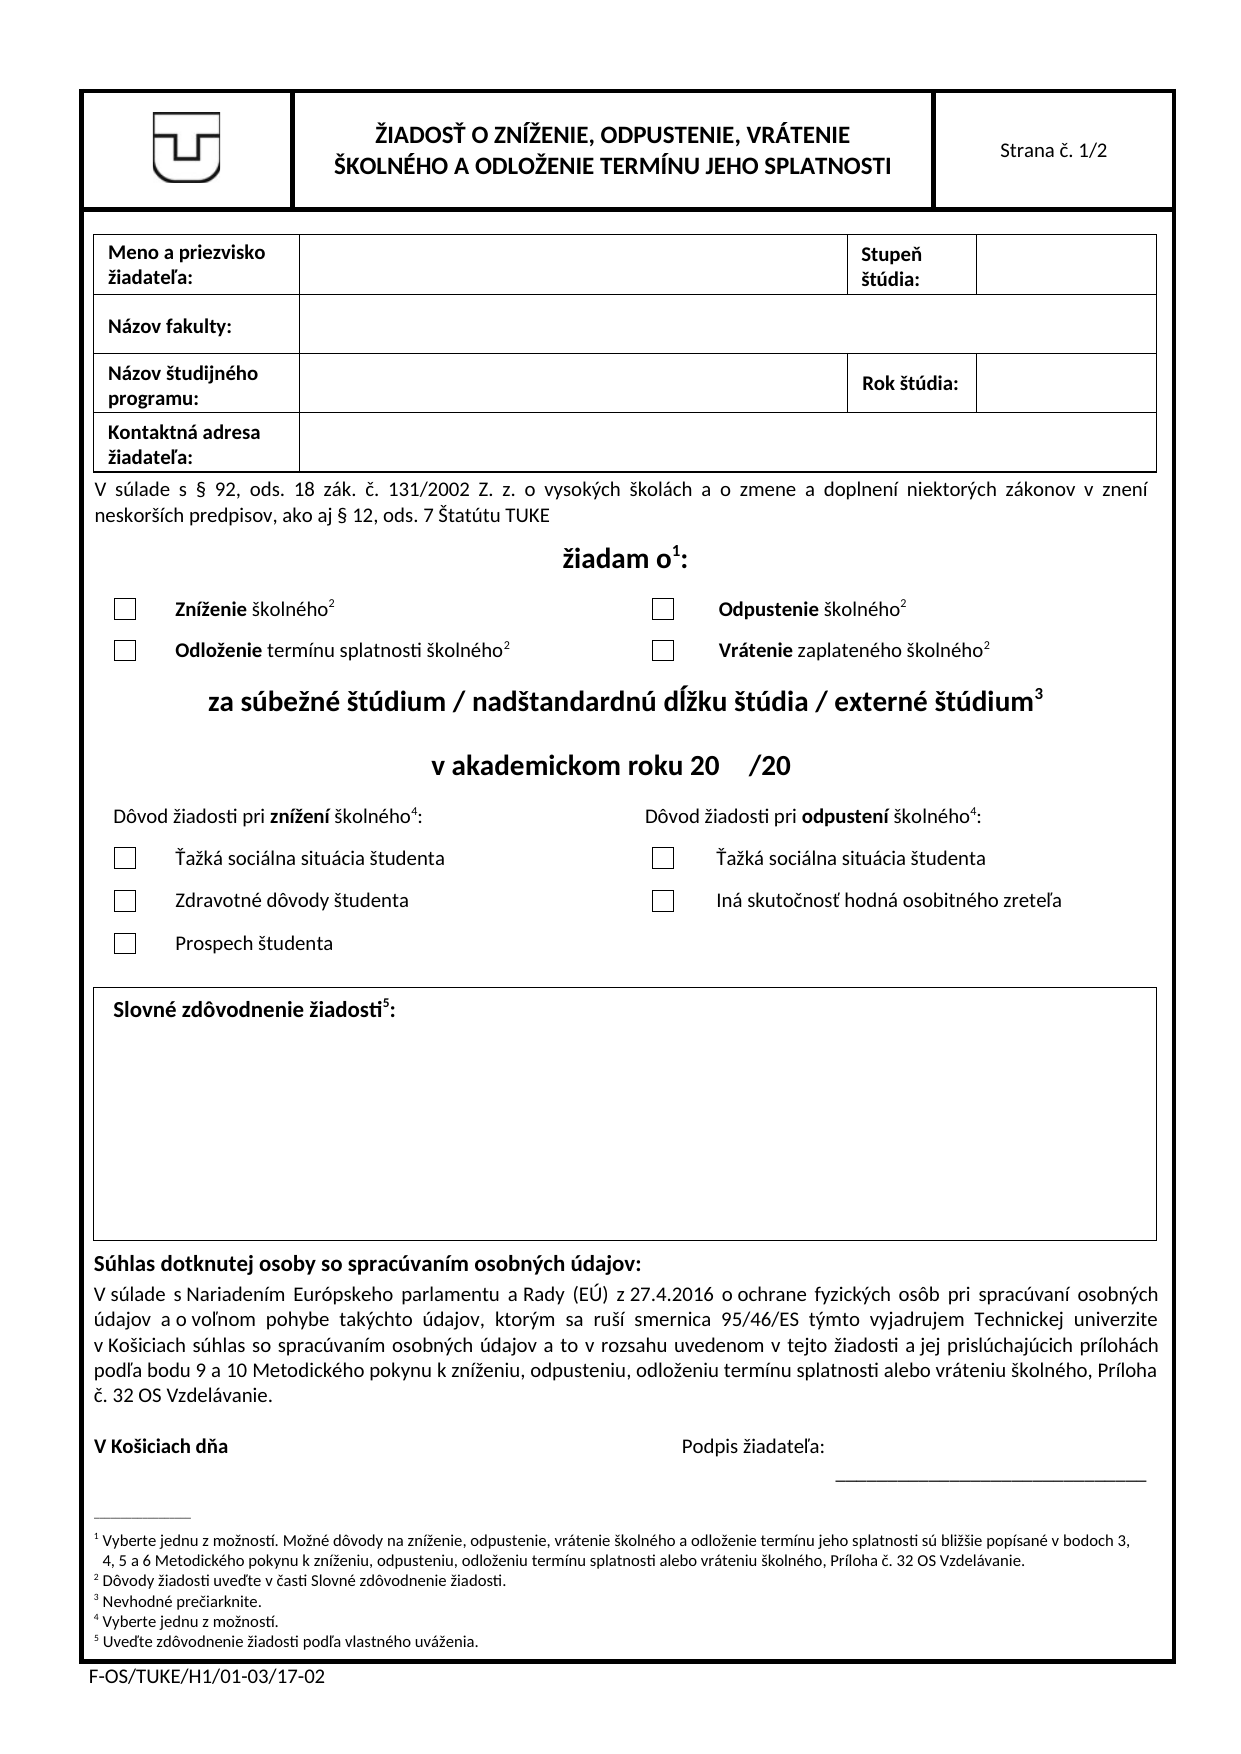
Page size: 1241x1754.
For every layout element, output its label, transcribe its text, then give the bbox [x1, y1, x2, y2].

table_header Žiadosť o zníženie, odpusTENIE, vrátenie školného a odloženie termínu jeho splatnosti [295, 93, 931, 207]
picture [151, 112, 219, 180]
table_header [84, 93, 290, 207]
text F-OS/TUKE/H1/01-03/17-02 [89, 1664, 1181, 1689]
table_cell Súhlas dotknutej osoby so spracúvaním osobných údajov: V súlade s Nariadením Európskeho parlamentu a Rady (EÚ) z 27.4.2016 o ochrane fyzických osôb pri spracúvaní osobných údajov a o voľnom pohybe takýchto údajov, ktorým sa ruší smernica 95/46/ES týmto vyjadrujem Technickej univerzite v Košiciach súhlas so spracúvaním osobných údajov a to v rozsahu uvedenom v tejto žiadosti a jej prislúchajúcich prílohách podľa bodu 9 a 10 Metodického pokynu k zníženiu, odpusteniu, odloženiu termínu splatnosti alebo vráteniu školného, Príloha č. 32 OS Vzdelávanie. V Košiciach dňa Podpis žiadateľa: ______________________________ __________________ 1 Vyberte jednu z možností. Možné dôvody na zníženie, odpustenie, vrátenie školného a odloženie termínu jeho splatnosti sú bližšie popísané v bodoch 3, 4, 5 a 6 Metodického pokynu k zníženiu, odpusteniu, odloženiu termínu splatnosti alebo vráteniu školného, Príloha č. 32 OS Vzdelávanie. 2 Dôvody žiadosti uveďte v časti Slovné zdôvodnenie žiadosti. 3 Nevhodné prečiarknite. 4 Vyberte jednu z možností. 5 Uveďte zdôvodnenie žiadosti podľa vlastného uváženia. [84, 212, 1172, 1659]
table_header Strana č. 1/2 [936, 93, 1172, 207]
